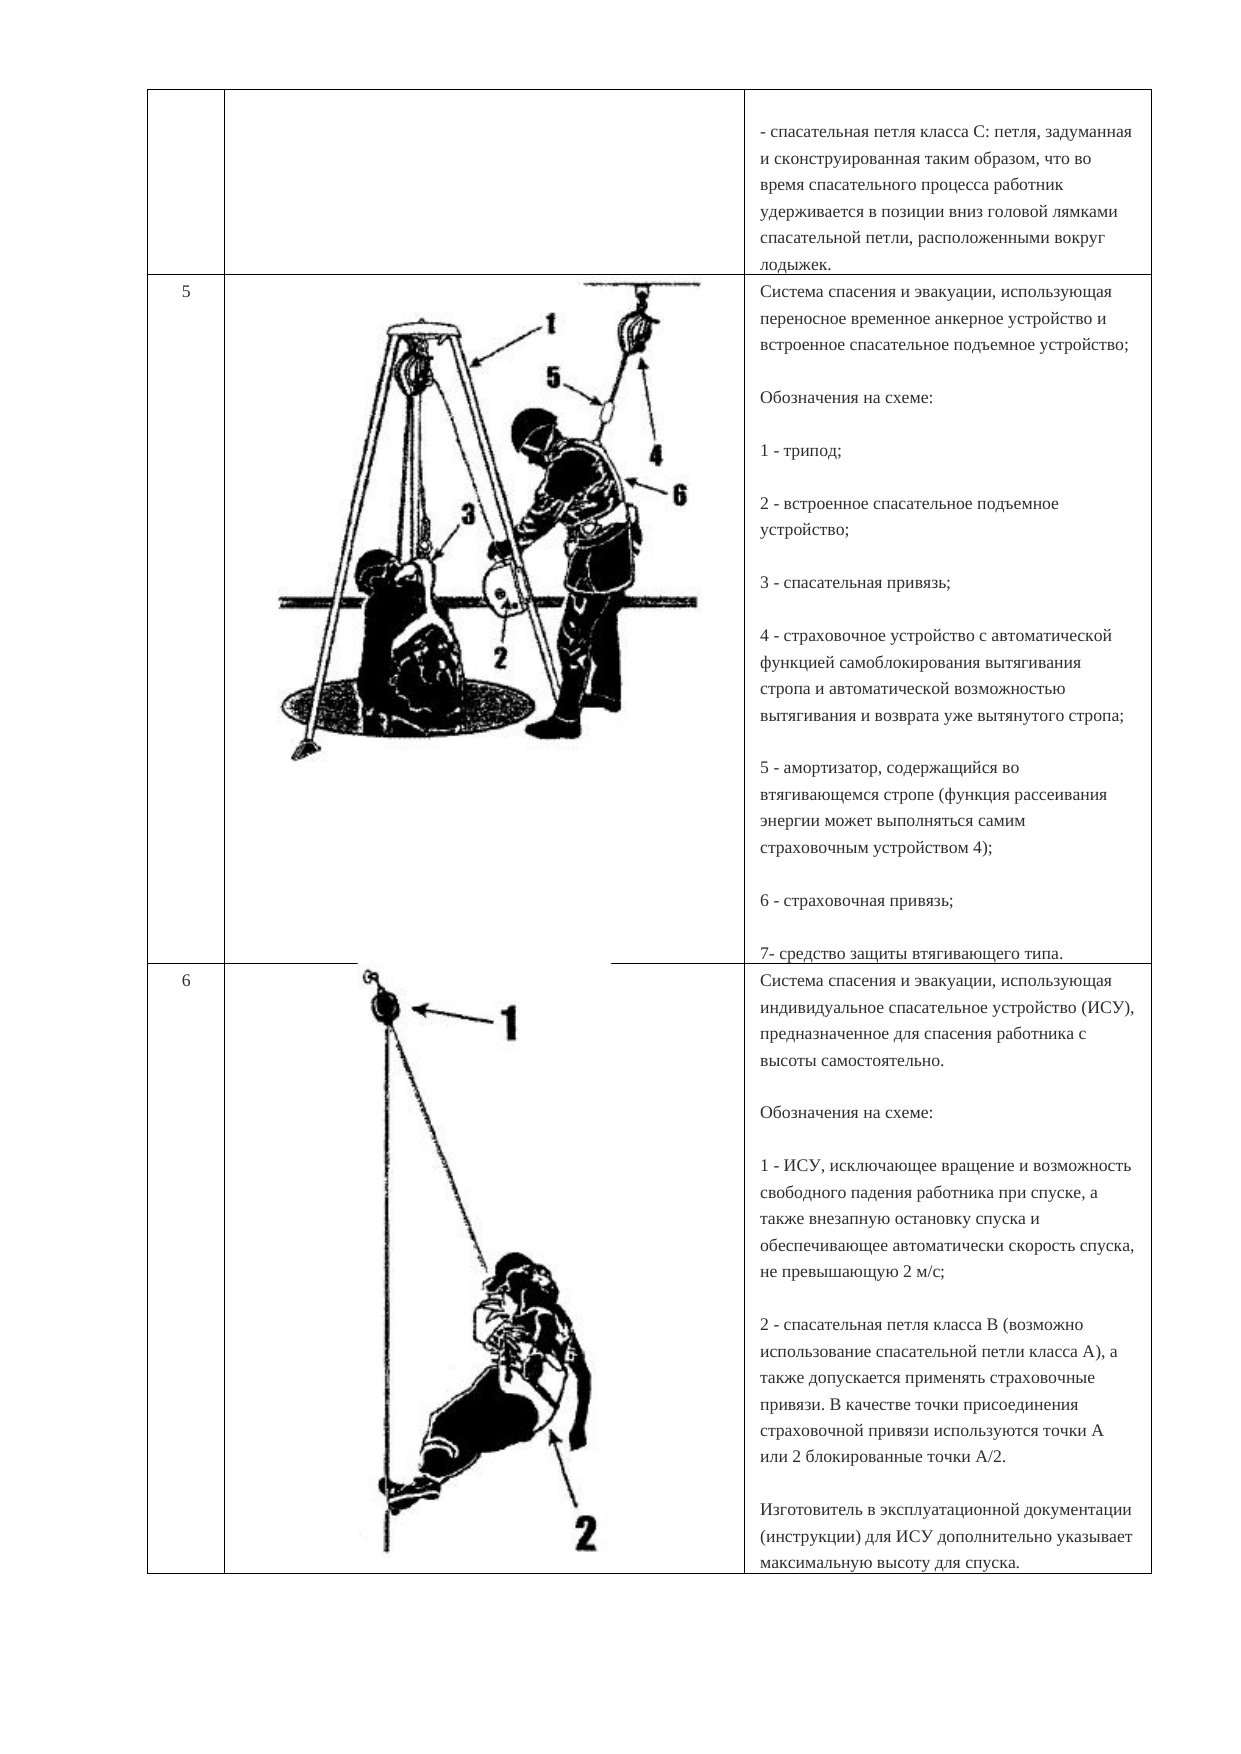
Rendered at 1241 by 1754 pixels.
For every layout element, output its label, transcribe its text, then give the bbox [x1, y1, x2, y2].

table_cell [745, 90, 1151, 274]
table_cell Система спасения и эвакуации, использующая переносное временное анкерное устройство и встроенное спасательное подъемное устройство; Обозначения на схеме: 1 - трипод; 2 - встроенное спасательное подъемное устройство; 3 - спасательная привязь; 4 - страховочное устройство с автоматической функцией самоблокирования вытягивания стропа и автоматической возможностью вытягивания и возврата уже вытянутого стропа; 5 - амортизатор, содержащийся во втягивающемся стропе (функция рассеивания энергии может выполняться самим страховочным устройством 4); 6 - страховочная привязь; 7- средство защиты втягивающего типа. [745, 275, 1151, 963]
picture [265, 275, 704, 769]
table_cell Система спасения и эвакуации, использующая индивидуальное спасательное устройство (ИСУ), предназначенное для спасения работника с высоты самостоятельно. Обозначения на схеме: 1 - ИСУ, исключающее вращение и возможность свободного падения работника при спуске, а также внезапную остановку спуска и обеспечивающее автоматически скорость спуска, не превышающую 2 м/с; 2 - спасательная петля класса В (возможно использование спасательной петли класса А), а также допускается применять страховочные привязи. В качестве точки присоединения страховочной привязи используются точки А или 2 блокированные точки А/2. Изготовитель в эксплуатационной документации (инструкции) для ИСУ дополнительно указывает максимальную высоту для спуска. [745, 964, 1151, 1572]
table_cell [225, 964, 744, 1572]
table_cell [225, 90, 744, 274]
table_cell 6 [148, 964, 224, 1572]
table_cell 5 [148, 275, 224, 963]
table_cell [225, 275, 744, 963]
table_cell [148, 90, 224, 274]
picture [357, 963, 612, 1558]
